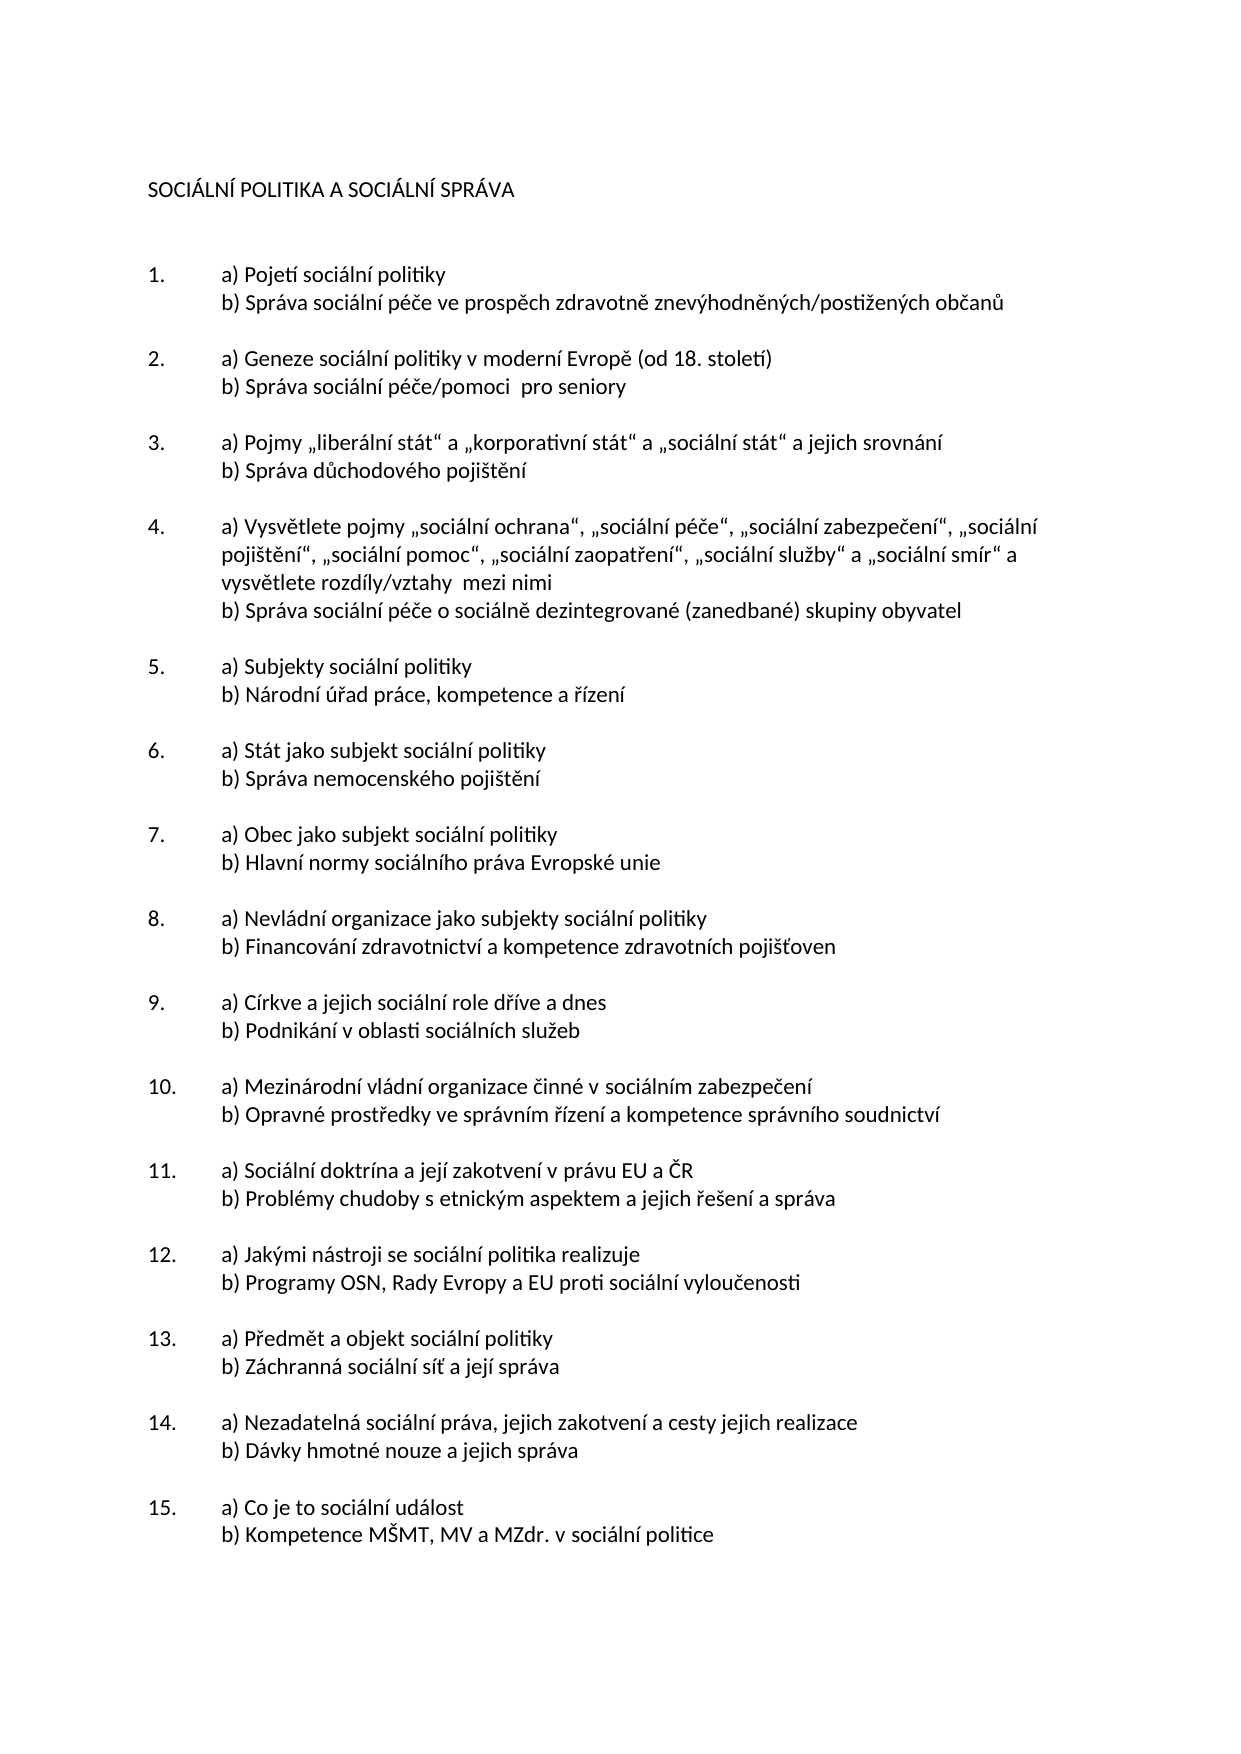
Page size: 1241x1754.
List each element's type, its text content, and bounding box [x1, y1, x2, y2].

text b) Dávky hmotné nouze a jejich správa [148, 1437, 1093, 1464]
text b) Správa sociální péče o sociálně dezintegrované (zanedbané) skupiny obyvatel [148, 596, 1093, 624]
text b) Správa nemocenského pojištění [148, 764, 1093, 792]
text b) Problémy chudoby s etnickým aspektem a jejich řešení a správa [148, 1184, 1093, 1212]
text 6. a) Stát jako subjekt sociální politiky [148, 736, 1093, 764]
text 8. a) Nevládní organizace jako subjekty sociální politiky [148, 904, 1093, 932]
text 14. a) Nezadatelná sociální práva, jejich zakotvení a cesty jejich realizace [148, 1408, 1093, 1437]
text 2. a) Geneze sociální politiky v moderní Evropě (od 18. století) [148, 344, 1093, 372]
text 12. a) Jakými nástroji se sociální politika realizuje [148, 1240, 1093, 1268]
text 13. a) Předmět a objekt sociální politiky [148, 1324, 1093, 1352]
text 1. a) Pojetí sociální politiky [148, 260, 1093, 288]
text b) Záchranná sociální síť a její správa [148, 1352, 1093, 1381]
text b) Opravné prostředky ve správním řízení a kompetence správního soudnictví [148, 1100, 1093, 1128]
text 10. a) Mezinárodní vládní organizace činné v sociálním zabezpečení [148, 1072, 1093, 1100]
text b) Správa sociální péče ve prospěch zdravotně znevýhodněných/postižených občanů [148, 288, 1093, 316]
text SOCIÁLNÍ POLITIKA A SOCIÁLNÍ SPRÁVA [148, 176, 1093, 204]
text b) Kompetence MŠMT, MV a MZdr. v sociální politice [148, 1521, 1093, 1549]
text b) Programy OSN, Rady Evropy a EU proti sociální vyloučenosti [148, 1268, 1093, 1296]
text 15. a) Co je to sociální událost [148, 1493, 1093, 1521]
text b) Financování zdravotnictví a kompetence zdravotních pojišťoven [148, 932, 1093, 960]
text 9. a) Církve a jejich sociální role dříve a dnes [148, 988, 1093, 1016]
text b) Správa důchodového pojištění [148, 456, 1093, 484]
text b) Podnikání v oblasti sociálních služeb [148, 1016, 1093, 1044]
text 11. a) Sociální doktrína a její zakotvení v právu EU a ČR [148, 1156, 1093, 1184]
text b) Hlavní normy sociálního práva Evropské unie [148, 848, 1093, 876]
text b) Správa sociální péče/pomoci pro seniory [148, 372, 1093, 400]
text b) Národní úřad práce, kompetence a řízení [148, 680, 1093, 708]
text 7. a) Obec jako subjekt sociální politiky [148, 820, 1093, 848]
text 3. a) Pojmy „liberální stát“ a „korporativní stát“ a „sociální stát“ a jejich srovnání [148, 428, 1093, 456]
text 5. a) Subjekty sociální politiky [148, 652, 1093, 680]
text 4. a) Vysvětlete pojmy „sociální ochrana“, „sociální péče“, „sociální zabezpečení“, „sociální pojištění“, „sociální pomoc“, „sociální zaopatření“, „sociální služby“ a „sociální smír“ a vysvětlete rozdíly/vztahy mezi nimi [148, 512, 1093, 596]
